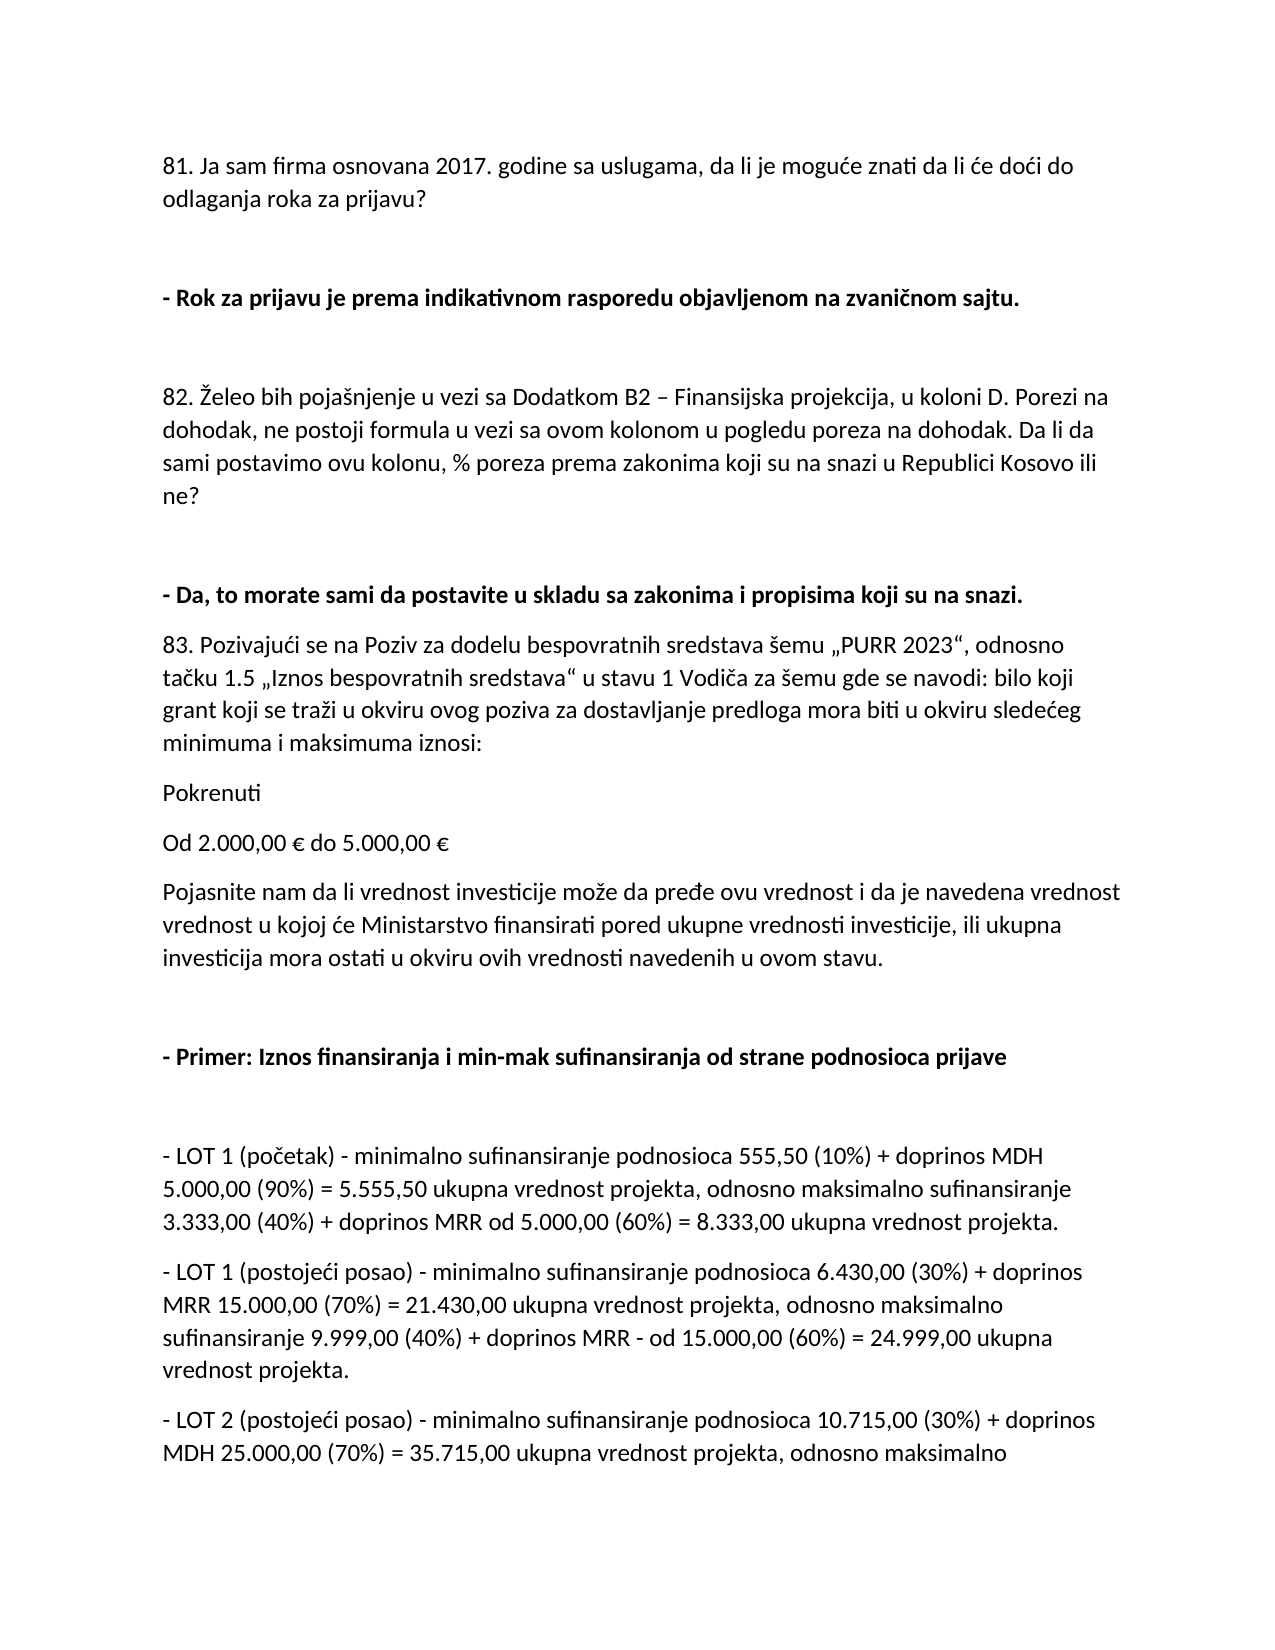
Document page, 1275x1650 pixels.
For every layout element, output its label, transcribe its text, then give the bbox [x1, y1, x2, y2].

text Pokrenuti [162, 777, 1125, 808]
text 81. Ja sam firma osnovana 2017. godine sa uslugama, da li je moguće znati da li će doći do odlaganja roka za prijavu? [162, 150, 1125, 213]
text - Rok za prijavu je prema indikativnom rasporedu objavljenom na zvaničnom sajtu. [162, 282, 1125, 313]
text - Primer: Iznos finansiranja i min-mak sufinansiranja od strane podnosioca prijave [162, 1041, 1125, 1072]
text - LOT 1 (postojeći posao) - minimalno sufinansiranje podnosioca 6.430,00 (30%) + doprinos MRR 15.000,00 (70%) = 21.430,00 ukupna vrednost projekta, odnosno maksimalno sufinansiranje 9.999,00 (40%) + doprinos MRR - od 15.000,00 (60%) = 24.999,00 ukupna vrednost projekta. [162, 1256, 1125, 1385]
text Od 2.000,00 € do 5.000,00 € [162, 827, 1125, 857]
text - Da, to morate sami da postavite u skladu sa zakonima i propisima koji su na snazi. [162, 579, 1125, 610]
text 82. Želeo bih pojašnjenje u vezi sa Dodatkom B2 – Finansijska projekcija, u koloni D. Porezi na dohodak, ne postoji formula u vezi sa ovom kolonom u pogledu poreza na dohodak. Da li da sami postavimo ovu kolonu, % poreza prema zakonima koji su na snazi u Republici Kosovo ili ne? [162, 381, 1125, 511]
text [162, 1404, 1125, 1468]
text 83. Pozivajući se na Poziv za dodelu bespovratnih sredstava šemu „PURR 2023“, odnosno tačku 1.5 „Iznos bespovratnih sredstava“ u stavu 1 Vodiča za šemu gde se navodi: bilo koji grant koji se traži u okviru ovog poziva za dostavljanje predloga mora biti u okviru sledećeg minimuma i maksimuma iznosi: [162, 629, 1125, 758]
text - LOT 1 (početak) - minimalno sufinansiranje podnosioca 555,50 (10%) + doprinos MDH 5.000,00 (90%) = 5.555,50 ukupna vrednost projekta, odnosno maksimalno sufinansiranje 3.333,00 (40%) + doprinos MRR od 5.000,00 (60%) = 8.333,00 ukupna vrednost projekta. [162, 1140, 1125, 1237]
text Pojasnite nam da li vrednost investicije može da pređe ovu vrednost i da je navedena vrednost vrednost u kojoj će Ministarstvo finansirati pored ukupne vrednosti investicije, ili ukupna investicija mora ostati u okviru ovih vrednosti navedenih u ovom stavu. [162, 876, 1125, 973]
